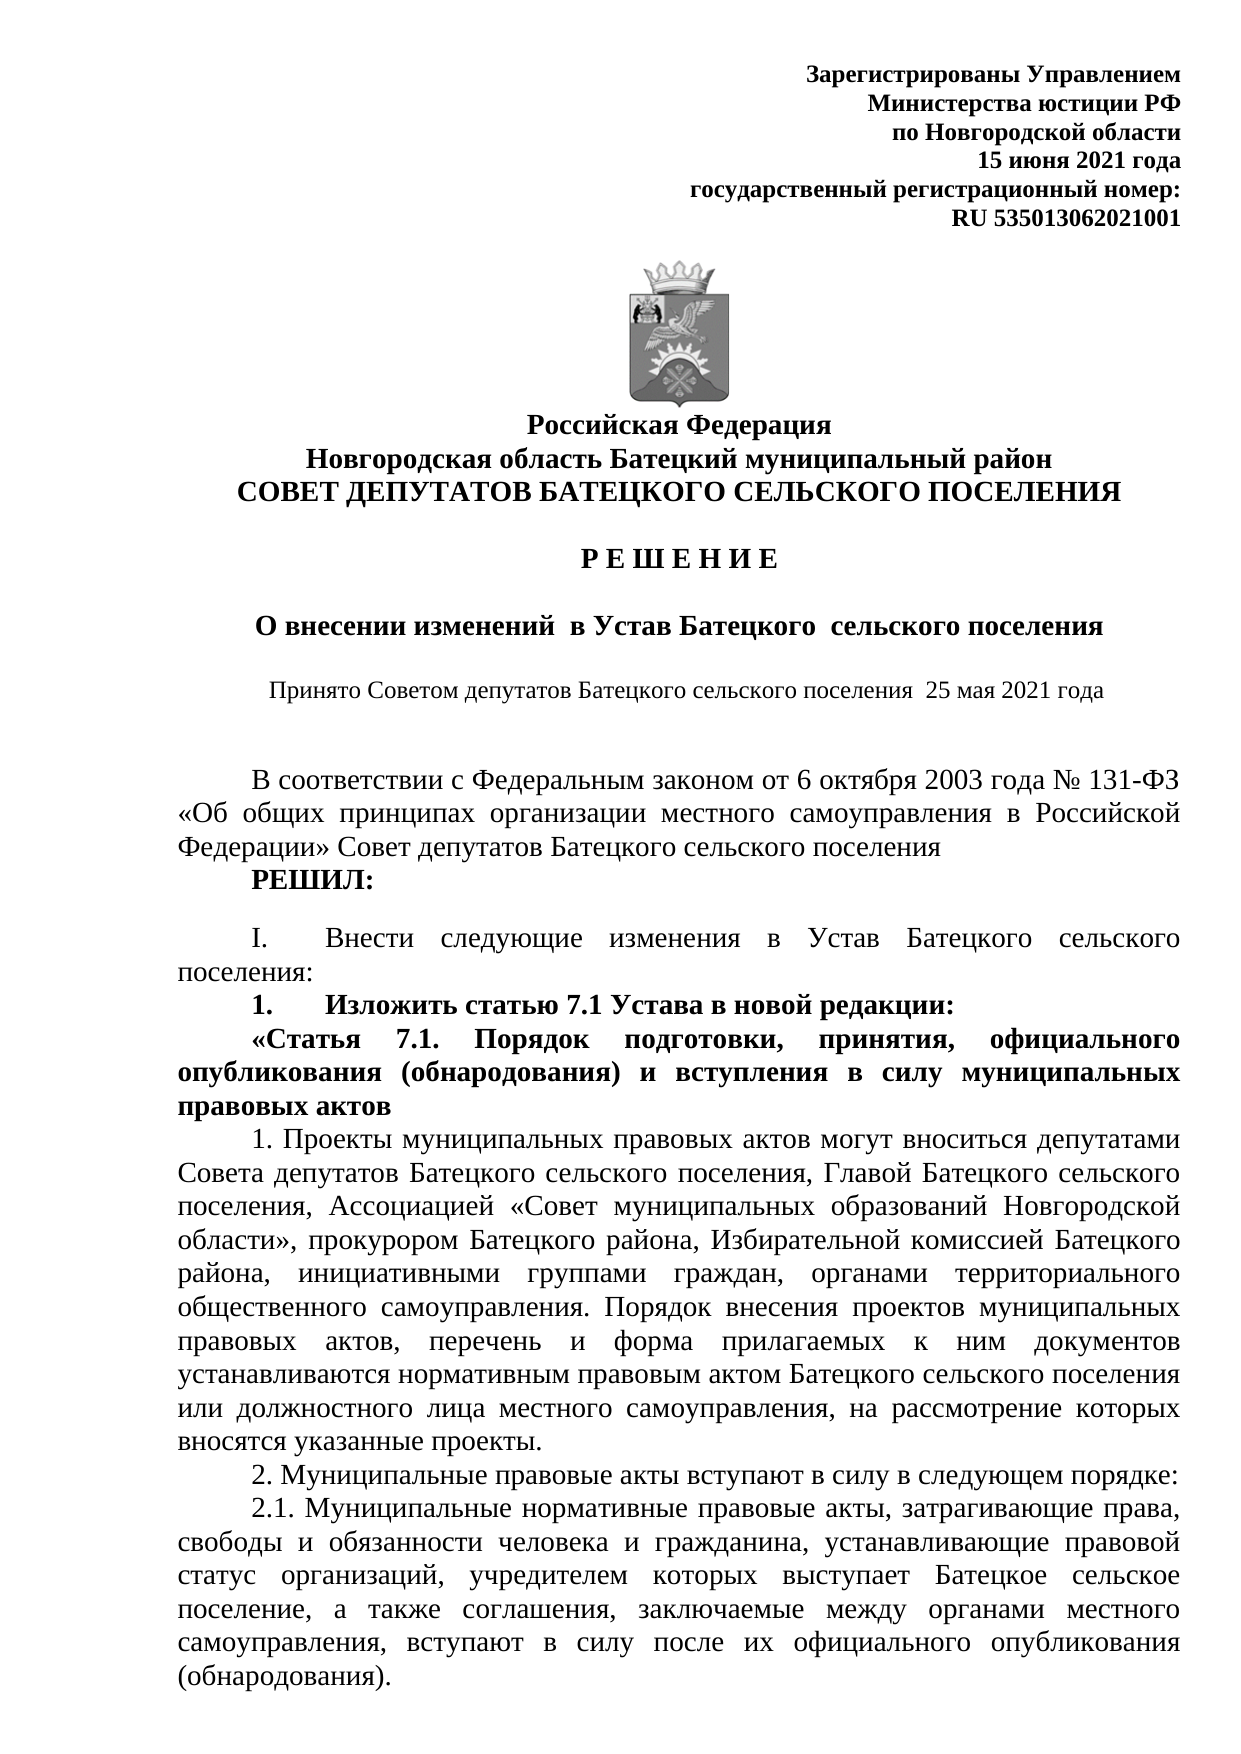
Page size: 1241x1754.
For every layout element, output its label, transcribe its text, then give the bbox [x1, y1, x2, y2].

text государственный регистрационный номер: [177, 174, 1181, 203]
text Российская Федерация [177, 407, 1181, 441]
text Принято Советом депутатов Батецкого сельского поселения 25 мая 2021 года [192, 676, 1181, 704]
text 2.1. Муниципальные нормативные правовые акты, затрагивающие права, свободы и обязанности человека и гражданина, устанавливающие правовой статус организаций, учредителем которых выступает Батецкое сельское поселение, а также соглашения, заключаемые между органами местного самоуправления, вступают в силу после их официального опубликования (обнародования). [177, 1490, 1181, 1692]
text по Новгородской области [177, 117, 1181, 145]
text Новгородская область Батецкий муниципальный район [177, 441, 1181, 474]
text Р Е Ш Е Н И Е [177, 541, 1181, 575]
text «Статья 7.1. Порядок подготовки, принятия, официального опубликования (обнародования) и вступления в силу муниципальных правовых актов [177, 1021, 1181, 1121]
text Министерства юстиции РФ [177, 88, 1181, 117]
text RU 535013062021001 [177, 203, 1181, 232]
text Зарегистрированы Управлением [177, 59, 1181, 88]
text 2. Муниципальные правовые акты вступают в силу в следующем порядке: [177, 1457, 1181, 1490]
picture [629, 260, 730, 408]
text СОВЕТ ДЕПУТАТОВ БАТЕЦКОГО СЕЛЬСКОГО ПОСЕЛЕНИЯ [177, 474, 1181, 508]
text 1. Проекты муниципальных правовых актов могут вноситься депутатами Совета депутатов Батецкого сельского поселения, Главой Батецкого сельского поселения, Ассоциацией «Совет муниципальных образований Новгородской области», прокурором Батецкого района, Избирательной комиссией Батецкого района, инициативными группами граждан, органами территориального общественного самоуправления. Порядок внесения проектов муниципальных правовых актов, перечень и форма прилагаемых к ним документов устанавливаются нормативным правовым актом Батецкого сельского поселения или должностного лица местного самоуправления, на рассмотрение которых вносятся указанные проекты. [177, 1121, 1181, 1457]
list Изложить статью 7.1 Устава в новой редакции: [177, 987, 1181, 1021]
text О внесении изменений в Устав Батецкого сельского поселения [177, 608, 1181, 642]
text РЕШИЛ: [177, 862, 1181, 896]
list Внести следующие изменения в Устав Батецкого сельского поселения: [177, 920, 1181, 987]
text В соответствии с Федеральным законом от 6 октября 2003 года № 131-ФЗ «Об общих принципах организации местного самоуправления в Российской Федерации» Совет депутатов Батецкого сельского поселения [177, 762, 1181, 862]
text 15 июня 2021 года [177, 145, 1181, 174]
